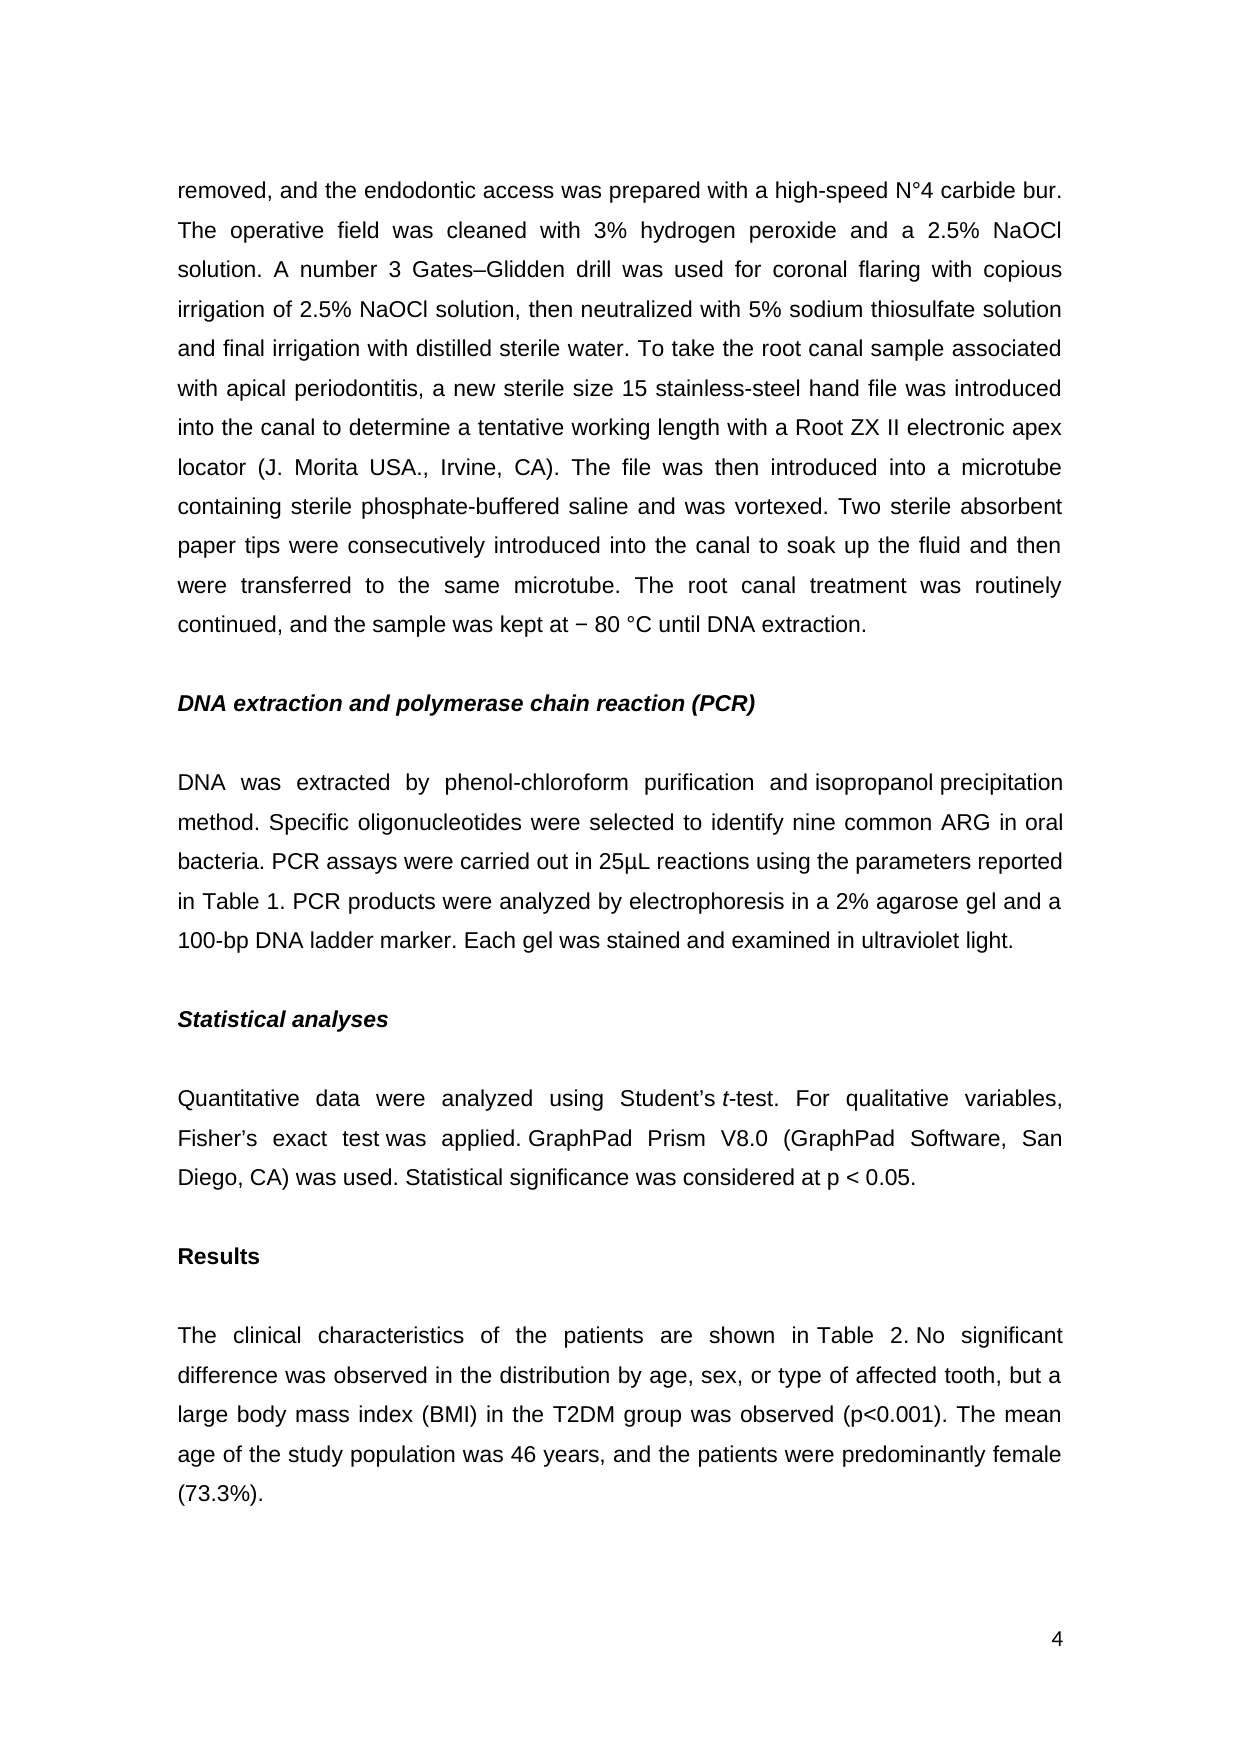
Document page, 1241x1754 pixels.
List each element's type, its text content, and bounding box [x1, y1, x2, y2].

text Statistical analyses [177, 1006, 1063, 1033]
text Results [177, 1243, 1063, 1269]
text DNA was extracted by phenol-chloroform purification and isopropanol precipitation method. Specific oligonucleotides were selected to identify nine common ARG in oral bacteria. PCR assays were carried out in 25µL reactions using the parameters reported in Table 1. PCR products were analyzed by electrophoresis in a 2% agarose gel and a 100-bp DNA ladder marker. Each gel was stained and examined in ultraviolet light. [177, 769, 1063, 954]
text DNA extraction and polymerase chain reaction (PCR) [177, 690, 1063, 717]
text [177, 177, 1063, 638]
text The clinical characteristics of the patients are shown in Table 2. No significant difference was observed in the distribution by age, sex, or type of affected tooth, but a large body mass index (BMI) in the T2DM group was observed (p<0.001). The mean age of the study population was 46 years, and the patients were predominantly female (73.3%). [177, 1322, 1063, 1506]
text Quantitative data were analyzed using Student’s t-test. For qualitative variables, Fisher’s exact test was applied. GraphPad Prism V8.0 (GraphPad Software, San Diego, CA) was used. Statistical significance was considered at p ˂ 0.05. [177, 1085, 1063, 1191]
